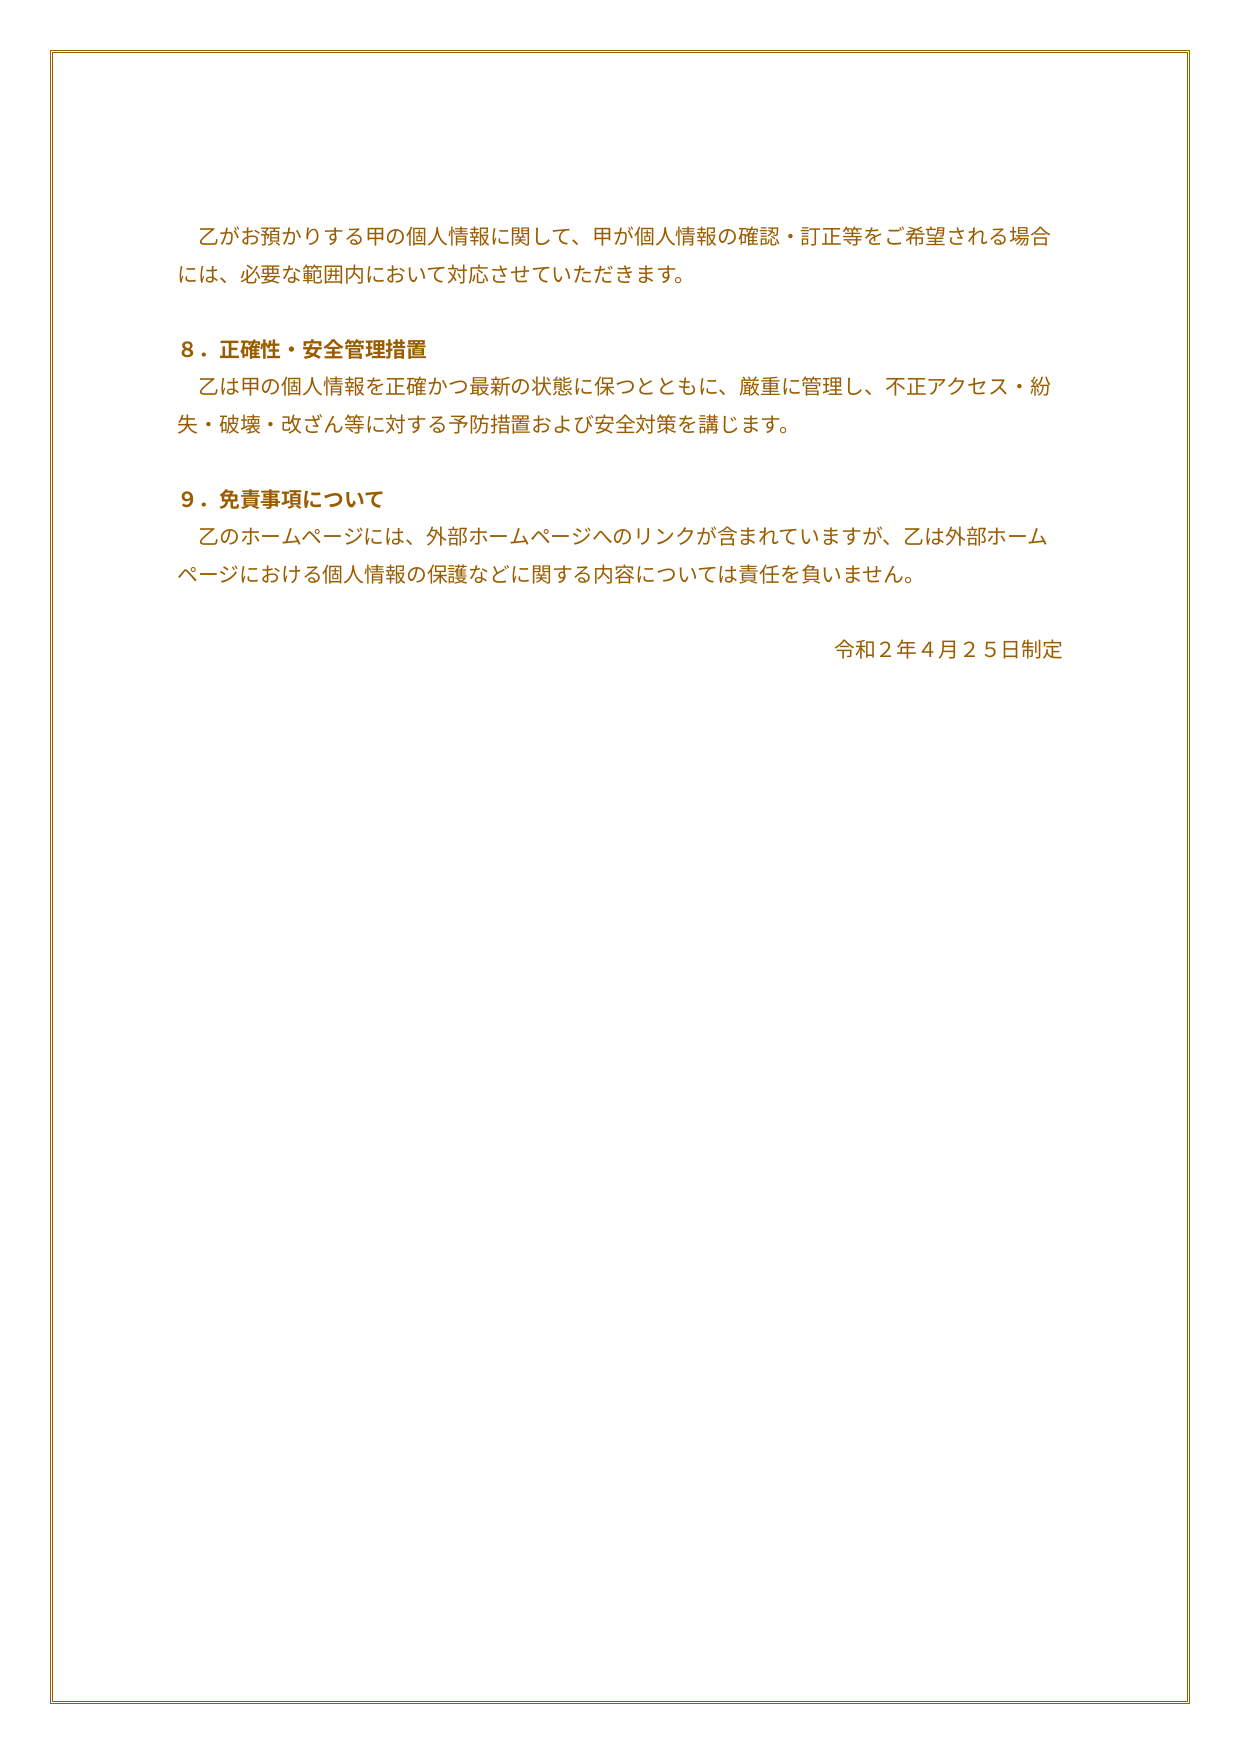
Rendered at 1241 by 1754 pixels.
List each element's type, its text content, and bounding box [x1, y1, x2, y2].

text 乙がお預かりする甲の個人情報に関して、甲が個人情報の確認・訂正等をご希望される場合には、必要な範囲内において対応させていただきます。 [177, 217, 1063, 292]
text 乙は甲の個人情報を正確かつ最新の状態に保つとともに、厳重に管理し、不正アクセス・紛失・破壊・改ざん等に対する予防措置および安全対策を講じます。 [177, 367, 1063, 442]
text 乙のホームページには、外部ホームページへのリンクが含まれていますが、乙は外部ホームページにおける個人情報の保護などに関する内容については責任を負いません。 [177, 517, 1063, 592]
text 令和２年４月２５日制定 [177, 629, 1063, 667]
text ８．正確性・安全管理措置 [177, 329, 1063, 367]
text ９．免責事項について [177, 479, 1063, 517]
